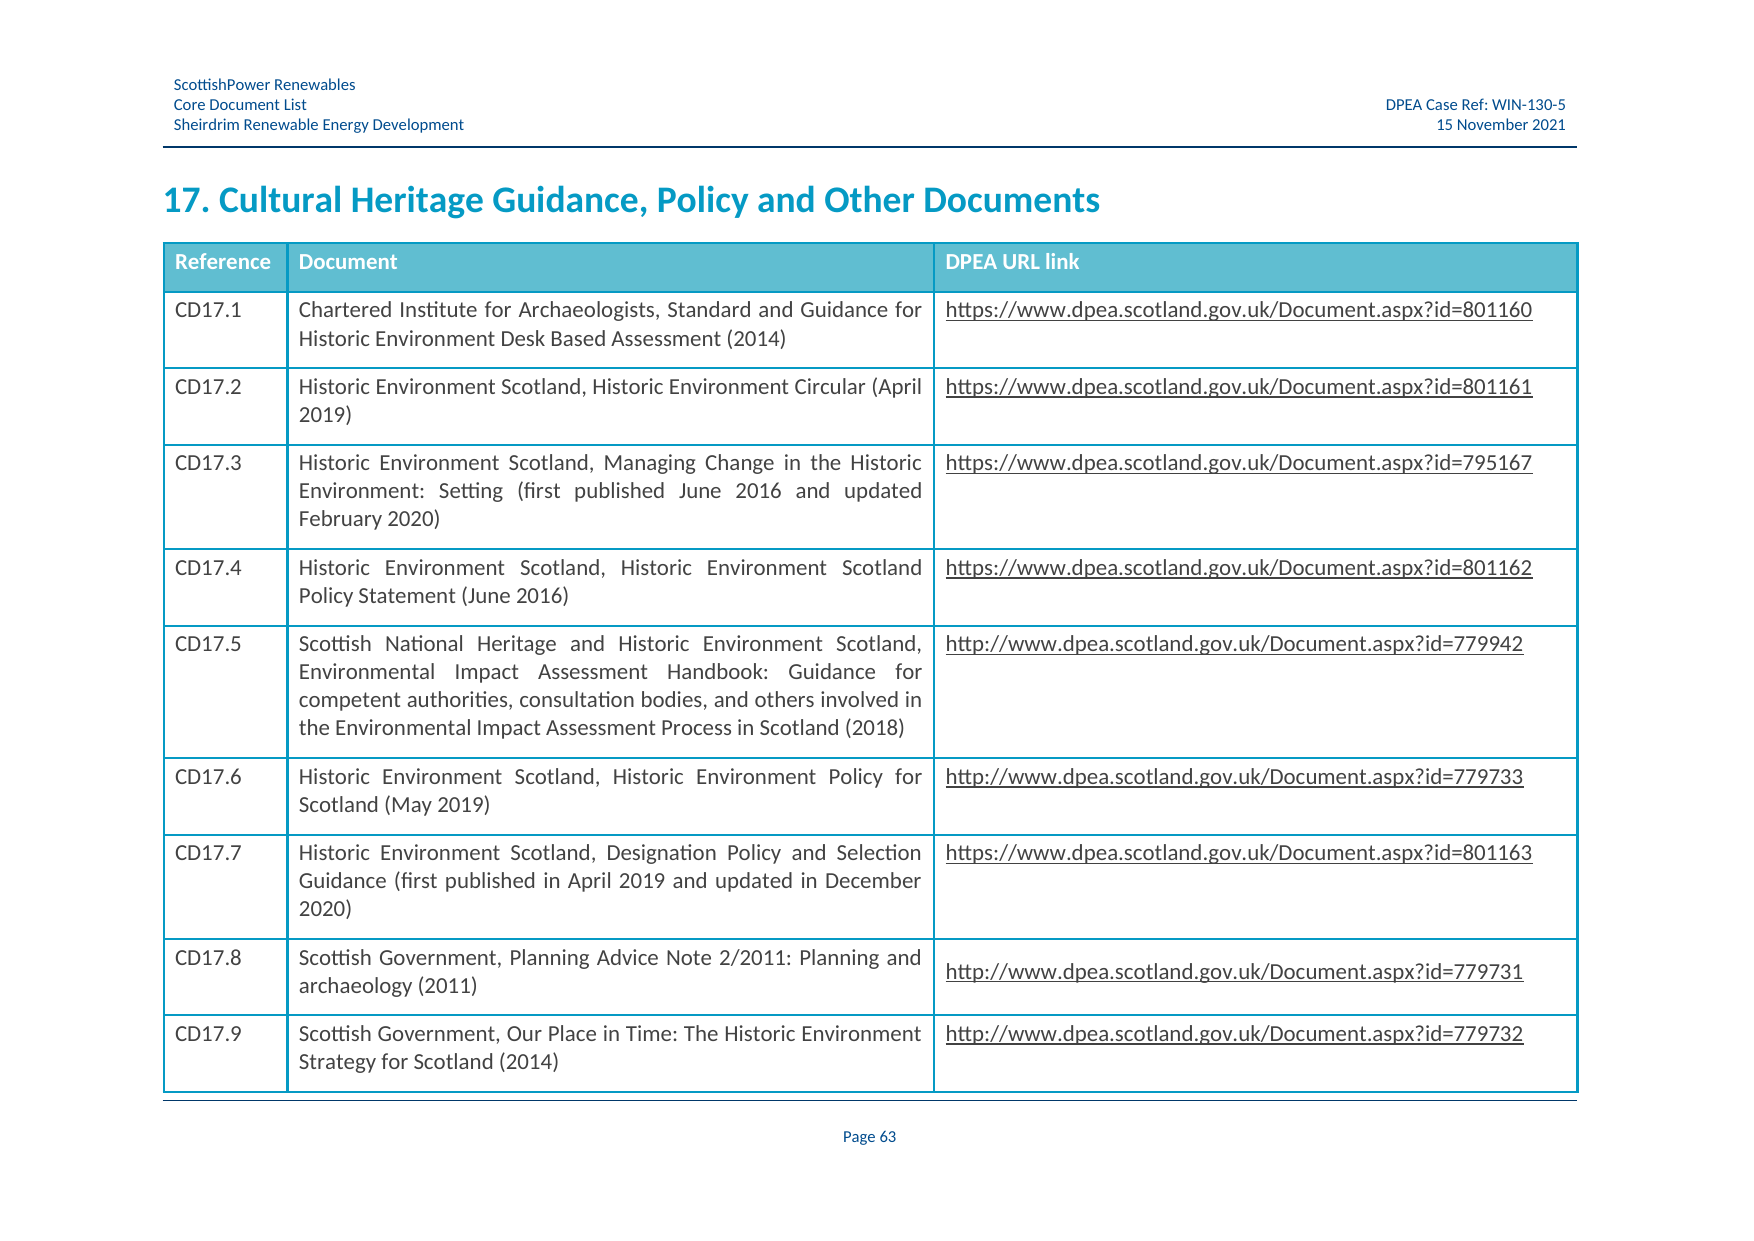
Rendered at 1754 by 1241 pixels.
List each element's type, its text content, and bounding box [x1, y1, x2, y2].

table_cell Scottish National Heritage and Historic Environment Scotland, Environmental Impact Assessment Handbook: Guidance for competent authorities, consultation bodies, and others involved in the Environmental Impact Assessment Process in Scotland (2018) [289, 627, 933, 757]
table_cell Chartered Institute for Archaeologists, Standard and Guidance for Historic Environment Desk Based Assessment (2014) [289, 293, 933, 367]
table_cell CD17.4 [165, 550, 286, 624]
table_cell https://www.dpea.scotland.gov.uk/Document.aspx?id=801162 [935, 550, 1576, 624]
subtitle 17. Cultural Heritage Guidance, Policy and Other Documents [162, 176, 1577, 221]
table_cell http://www.dpea.scotland.gov.uk/Document.aspx?id=779731 [935, 940, 1576, 1014]
table_cell Historic Environment Scotland, Historic Environment Circular (April 2019) [289, 369, 933, 443]
table_cell Historic Environment Scotland, Historic Environment Scotland Policy Statement (June 2016) [289, 550, 933, 624]
table_cell CD17.1 [165, 293, 286, 367]
table_cell Historic Environment Scotland, Managing Change in the Historic Environment: Setting (first published June 2016 and updated February 2020) [289, 446, 933, 548]
table_cell CD17.5 [165, 627, 286, 757]
table_cell CD17.3 [165, 446, 286, 548]
table_cell CD17.2 [165, 369, 286, 443]
table_cell Historic Environment Scotland, Designation Policy and Selection Guidance (first published in April 2019 and updated in December 2020) [289, 836, 933, 938]
table_cell https://www.dpea.scotland.gov.uk/Document.aspx?id=801161 [935, 369, 1576, 443]
table_cell CD17.7 [165, 836, 286, 938]
table_cell https://www.dpea.scotland.gov.uk/Document.aspx?id=801163 [935, 836, 1576, 938]
table_cell Scottish Government, Our Place in Time: The Historic Environment Strategy for Scotland (2014) [289, 1016, 933, 1091]
table_cell https://www.dpea.scotland.gov.uk/Document.aspx?id=795167 [935, 446, 1576, 548]
table_cell CD17.9 [165, 1016, 286, 1091]
table_cell http://www.dpea.scotland.gov.uk/Document.aspx?id=779732 [935, 1016, 1576, 1091]
table_cell CD17.8 [165, 940, 286, 1014]
table_cell Historic Environment Scotland, Historic Environment Policy for Scotland (May 2019) [289, 759, 933, 833]
table_header Document [289, 244, 933, 291]
table_header DPEA URL link [935, 244, 1576, 291]
table_cell https://www.dpea.scotland.gov.uk/Document.aspx?id=801160 [935, 293, 1576, 367]
table_header Reference [165, 244, 286, 291]
table_cell Scottish Government, Planning Advice Note 2/2011: Planning and archaeology (2011) [289, 940, 933, 1014]
table_cell http://www.dpea.scotland.gov.uk/Document.aspx?id=779733 [935, 759, 1576, 833]
table_cell CD17.6 [165, 759, 286, 833]
table_cell http://www.dpea.scotland.gov.uk/Document.aspx?id=779942 [935, 627, 1576, 757]
